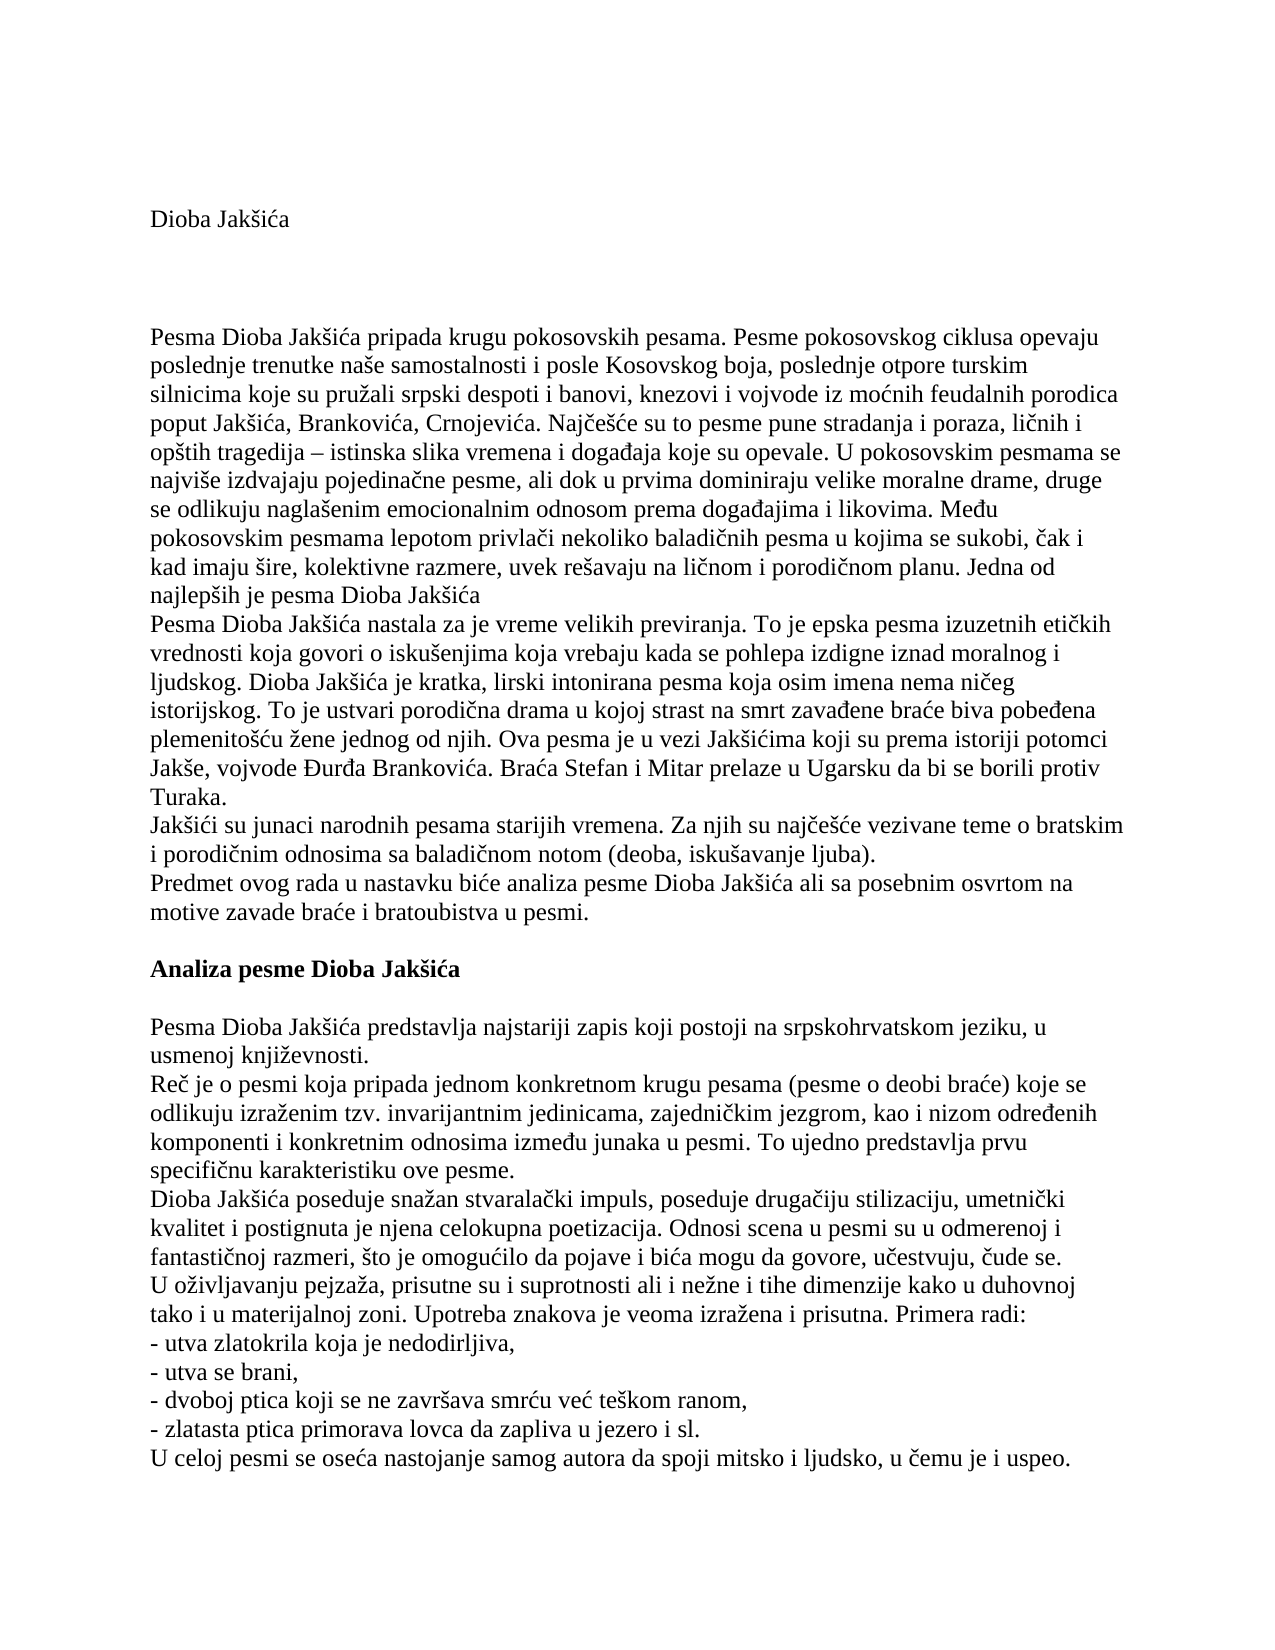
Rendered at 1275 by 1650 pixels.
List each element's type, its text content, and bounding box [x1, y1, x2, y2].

text Dioba Jakšića [150, 204, 1125, 233]
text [150, 322, 1125, 1472]
